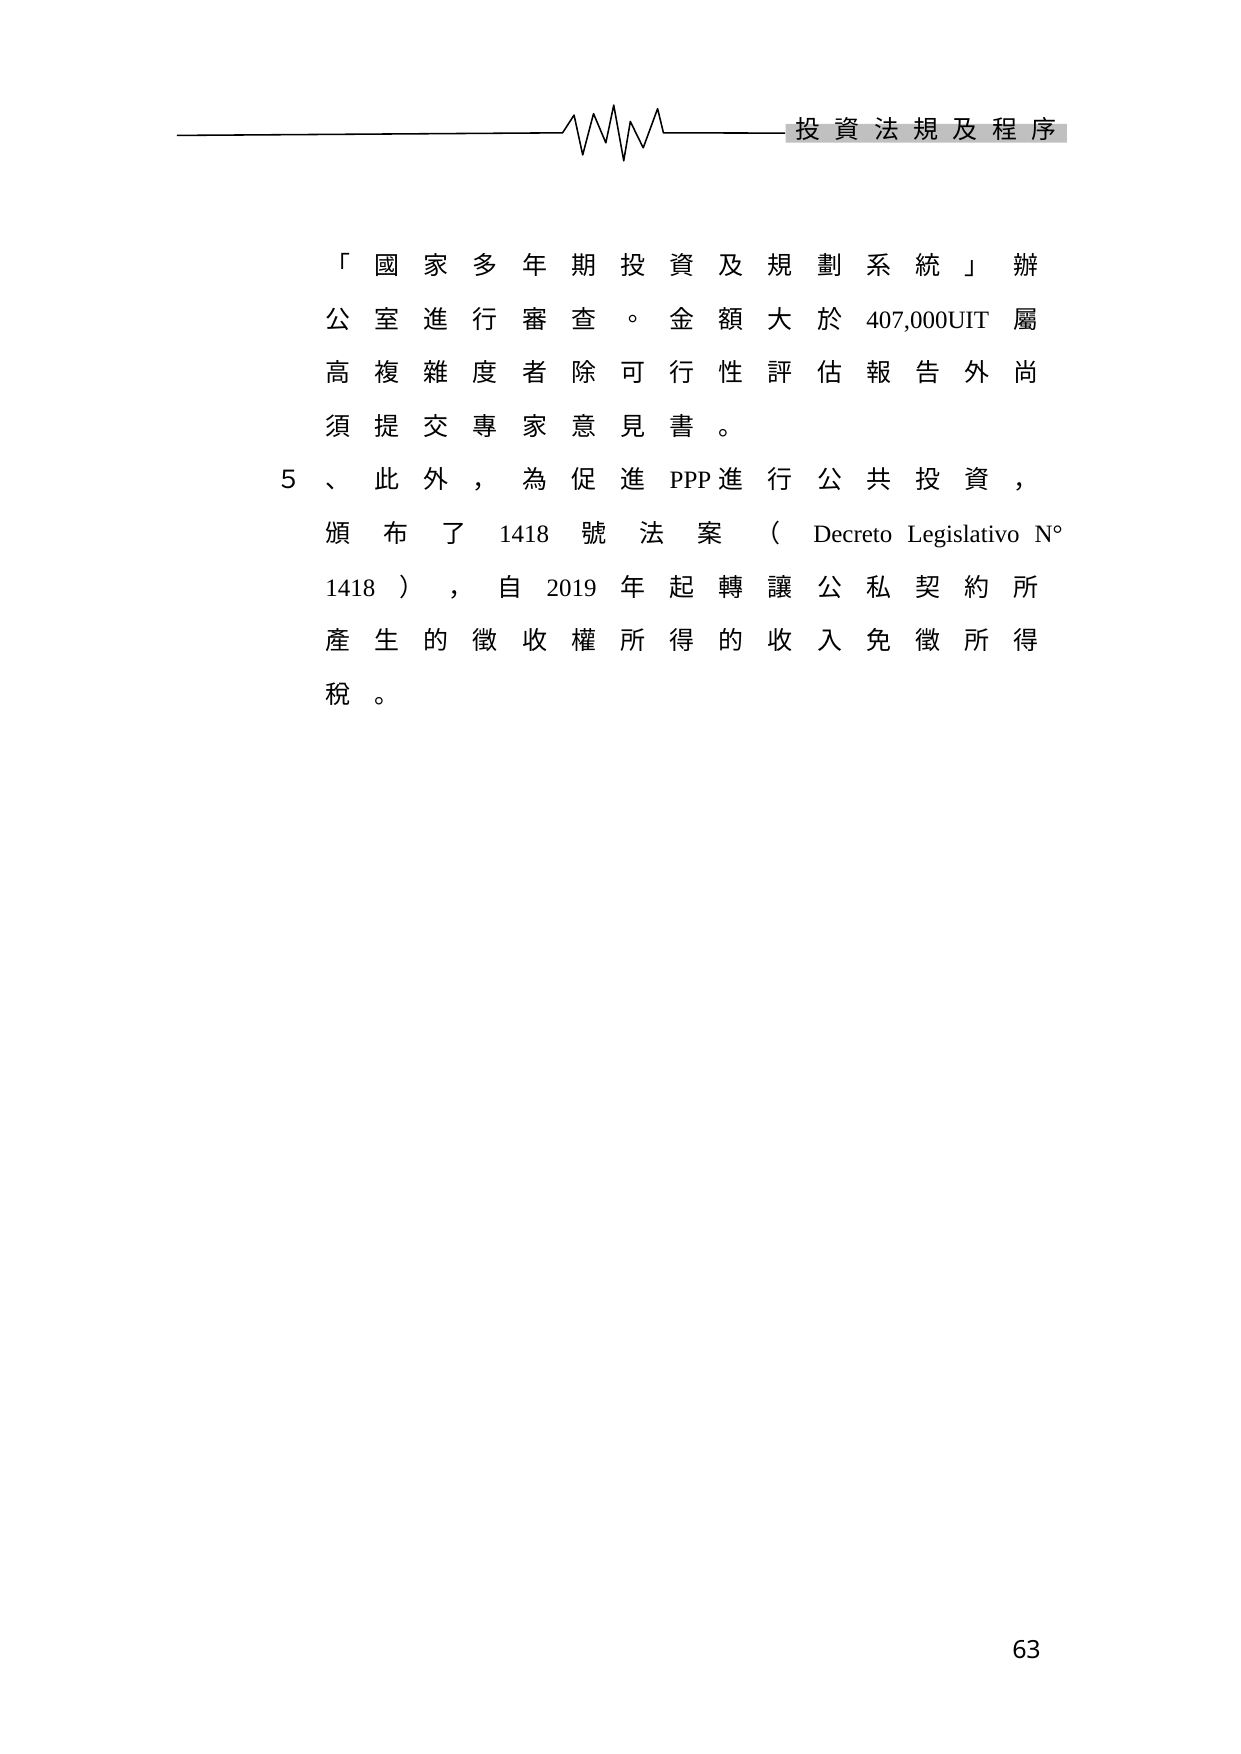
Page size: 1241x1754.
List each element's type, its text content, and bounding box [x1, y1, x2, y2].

text ５、此外，為促進PPP進行公共投資，頒布了1418號法案（Decreto Legislativo N° 1418），自2019年起轉讓公私契約所產生的徵收權所得的收入免徵所得稅。 [276, 451, 1063, 719]
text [276, 237, 1063, 451]
